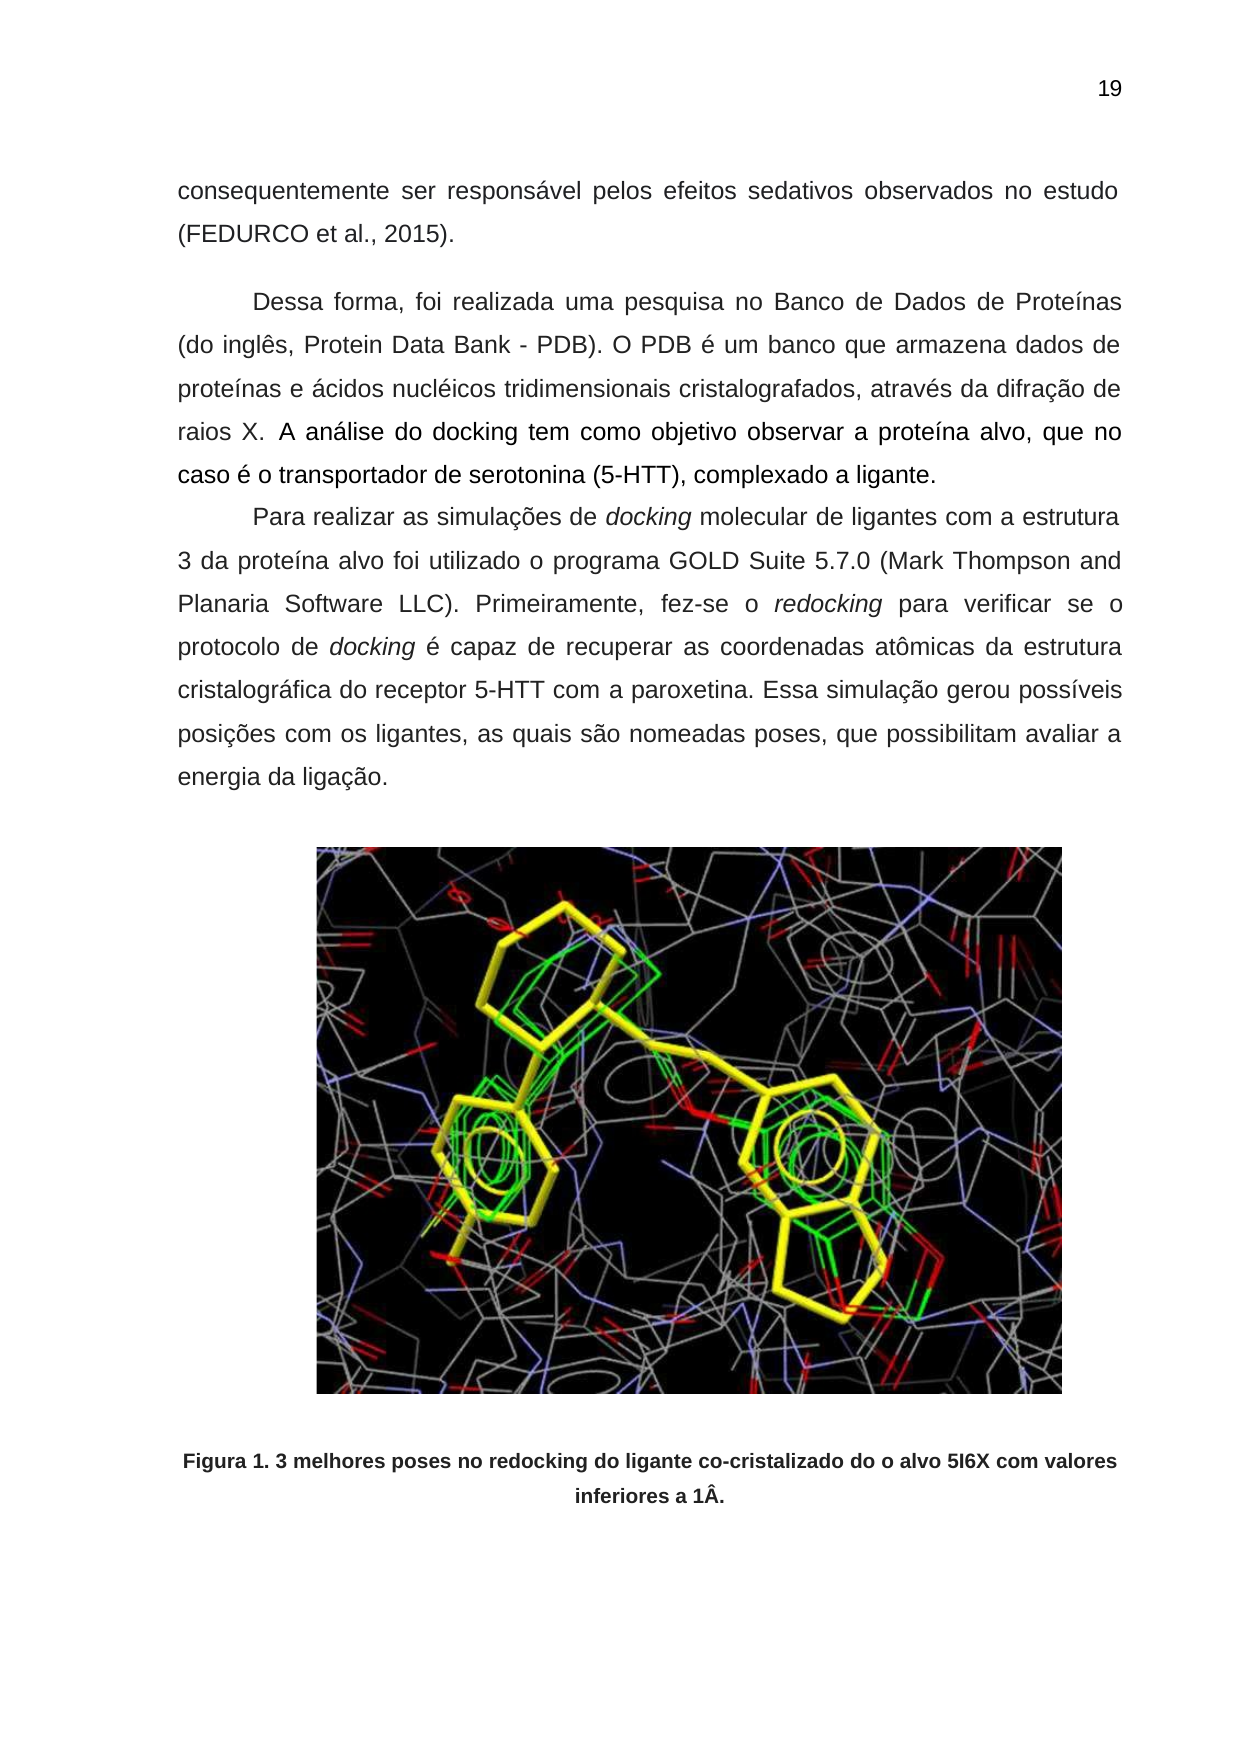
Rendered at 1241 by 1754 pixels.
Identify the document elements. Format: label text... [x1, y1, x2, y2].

text Figura 1. 3 melhores poses no redocking do ligante co-cristalizado do o alvo 5I6X com valores inferiores a 1Â. [183, 1449, 1134, 1508]
text Para realizar as simulações de docking molecular de ligantes com a estrutura [252, 503, 1134, 532]
text 3 da proteína alvo foi utilizado o programa GOLD Suite 5.7.0 (Mark Thompson and Planaria Software LLC). Primeiramente, fez-se o redocking para verificar se o protocolo de docking é capaz de recuperar as coordenadas atômicas da estrutura cristalográfica do receptor 5-HTT com a paroxetina. Essa simulação gerou possíveis posições com os ligantes, as quais são nomeadas poses, que possibilitam avaliar a energia da ligação. [177, 546, 1123, 790]
text Dessa forma, foi realizada uma pesquisa no Banco de Dados de Proteínas (do inglês, Protein Data Bank - PDB). O PDB é um banco que armazena dados de proteínas e ácidos nucléicos tridimensionais cristalografados, através da difração de raios X. A análise do docking tem como objetivo observar a proteína alvo, que no caso é o transportador de serotonina (5-HTT), complexado a ligante. [177, 287, 1122, 488]
text consequentemente ser responsável pelos efeitos sedativos observados no estudo (FEDURCO et al., 2015). [177, 176, 1134, 248]
picture [316, 847, 1062, 1394]
